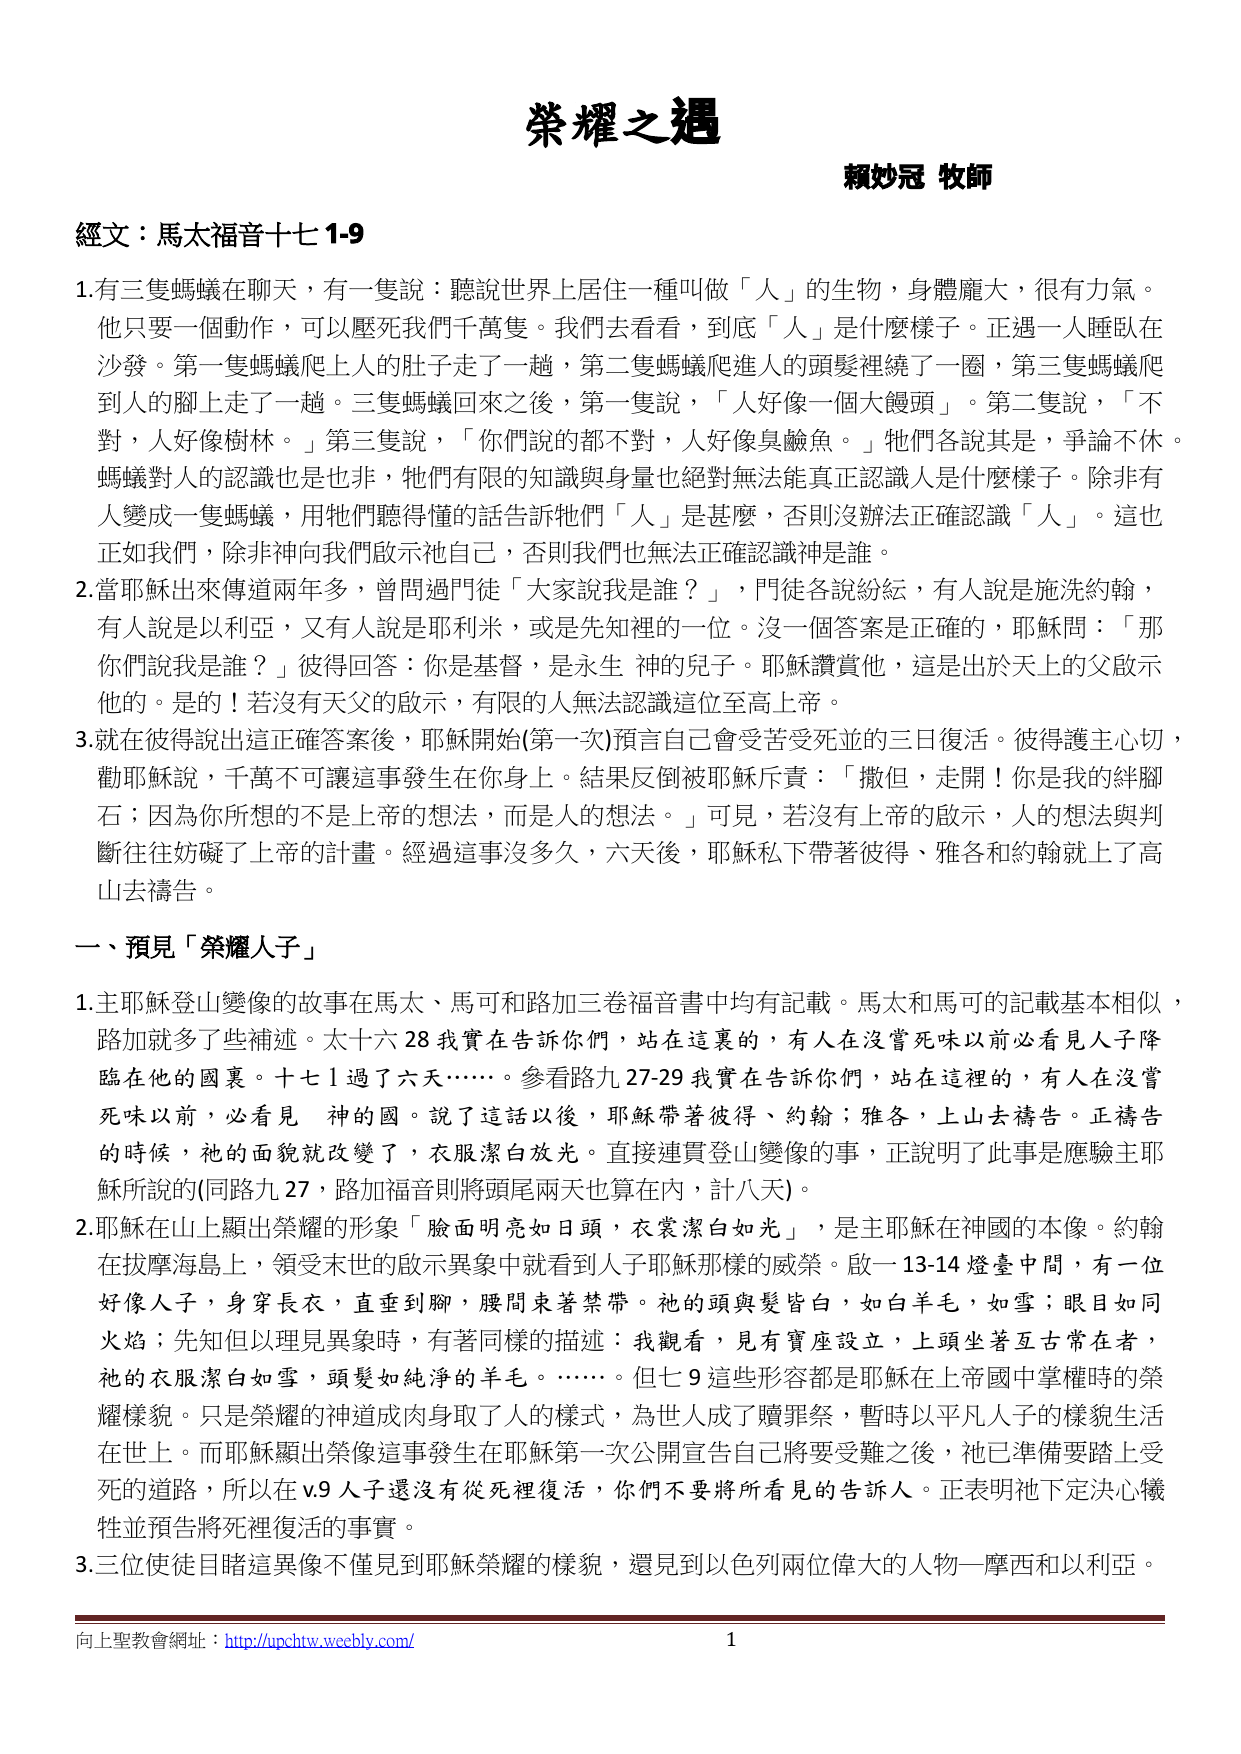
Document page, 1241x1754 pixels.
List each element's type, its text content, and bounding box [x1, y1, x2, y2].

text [75, 1544, 1165, 1582]
text 榮耀之遇 [75, 82, 1165, 157]
text 2.耶穌在山上顯出榮耀的形象「臉面明亮如日頭，衣裳潔白如光」，是主耶穌在神國的本像。約翰在拔摩海島上，領受末世的啟示異象中就看到人子耶穌那樣的威榮。啟一13-14燈臺中間，有一位好像人子，身穿長衣，直垂到腳，腰間束著禁帶。祂的頭與髮皆白，如白羊毛，如雪；眼目如同火焰；先知但以理見異象時，有著同樣的描述：我觀看，見有寶座設立，上頭坐著亙古常在者，祂的衣服潔白如雪，頭髮如純淨的羊毛。……。但七9這些形容都是耶穌在上帝國中掌權時的榮耀樣貌。只是榮耀的神道成肉身取了人的樣式，為世人成了贖罪祭，暫時以平凡人子的樣貌生活在世上。而耶穌顯出榮像這事發生在耶穌第一次公開宣告自己將要受難之後，祂已準備要踏上受死的道路，所以在v.9人子還沒有從死裡復活，你們不要將所看見的告訴人。正表明祂下定決心犧牲並預告將死裡復活的事實。 [75, 1207, 1165, 1544]
text 1.有三隻螞蟻在聊天，有一隻說：聽說世界上居住一種叫做「人」的生物，身體龐大，很有力氣。他只要一個動作，可以壓死我們千萬隻。我們去看看，到底「人」是什麼樣子。正遇一人睡臥在沙發。第一隻螞蟻爬上人的肚子走了一趟，第二隻螞蟻爬進人的頭髮裡繞了一圈，第三隻螞蟻爬到人的腳上走了一趟。三隻螞蟻回來之後，第一隻說，「人好像一個大饅頭」。第二隻說，「不對，人好像樹林。」第三隻說，「你們說的都不對，人好像臭鹼魚。」牠們各說其是，爭論不休。螞蟻對人的認識也是也非，牠們有限的知識與身量也絕對無法能真正認識人是什麼樣子。除非有人變成一隻螞蟻，用牠們聽得懂的話告訴牠們「人」是甚麼，否則沒辦法正確認識「人」。這也正如我們，除非神向我們啟示祂自己，否則我們也無法正確認識神是誰。 [75, 269, 1165, 569]
text 經文：馬太福音十七1-9 [75, 213, 1165, 251]
text 3.就在彼得說出這正確答案後，耶穌開始(第一次)預言自己會受苦受死並的三日復活。彼得護主心切，勸耶穌說，千萬不可讓這事發生在你身上。結果反倒被耶穌斥責：「撒但，走開！你是我的絆腳石；因為你所想的不是上帝的想法，而是人的想法。」可見，若沒有上帝的啟示，人的想法與判斷往往妨礙了上帝的計畫。經過這事沒多久，六天後，耶穌私下帶著彼得、雅各和約翰就上了高山去禱告。 [75, 719, 1165, 907]
text 2.當耶穌出來傳道兩年多，曾問過門徒「大家說我是誰？」，門徒各說紛紜，有人說是施洗約翰，有人說是以利亞，又有人說是耶利米，或是先知裡的一位。沒一個答案是正確的，耶穌問：「那你們說我是誰？」彼得回答：你是基督，是永生 神的兒子。耶穌讚賞他，這是出於天上的父啟示他的。是的！若沒有天父的啟示，有限的人無法認識這位至高上帝。 [75, 569, 1165, 719]
text 1.主耶穌登山變像的故事在馬太、馬可和路加三卷福音書中均有記載。馬太和馬可的記載基本相似，路加就多了些補述。太十六28我實在告訴你們，站在這裏的，有人在沒嘗死味以前必看見人子降臨在他的國裏。十七1過了六天……。參看路九27-29我實在告訴你們，站在這裡的，有人在沒嘗死味以前，必看見 神的國。說了這話以後，耶穌帶著彼得、約翰；雅各，上山去禱告。正禱告的時候，祂的面貌就改變了，衣服潔白放光。直接連貫登山變像的事，正說明了此事是應驗主耶穌所說的(同路九27，路加福音則將頭尾兩天也算在內，計八天)。 [75, 982, 1165, 1207]
text 賴妙冠 牧師 [75, 157, 1165, 194]
text 一、預見「榮耀人子」 [75, 926, 1165, 963]
